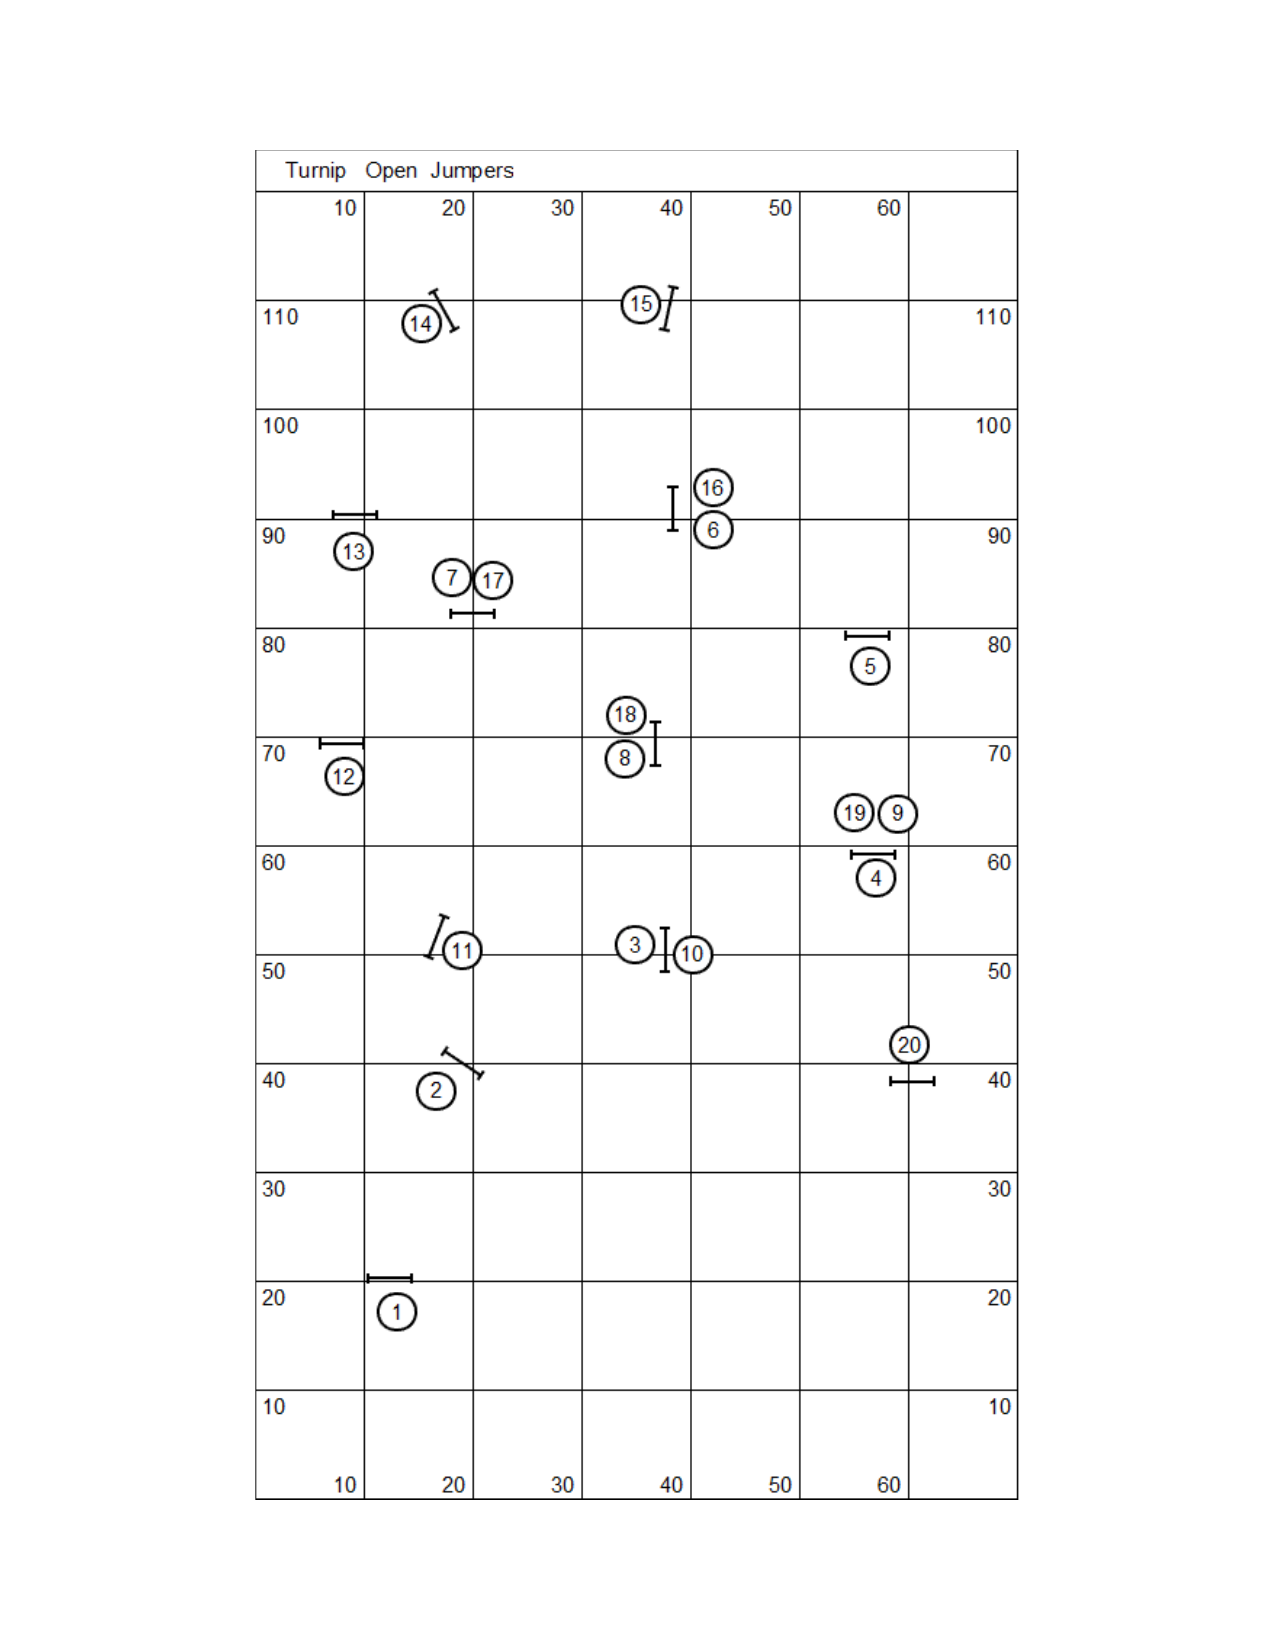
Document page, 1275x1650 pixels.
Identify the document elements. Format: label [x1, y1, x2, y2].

picture [255, 150, 1020, 1500]
